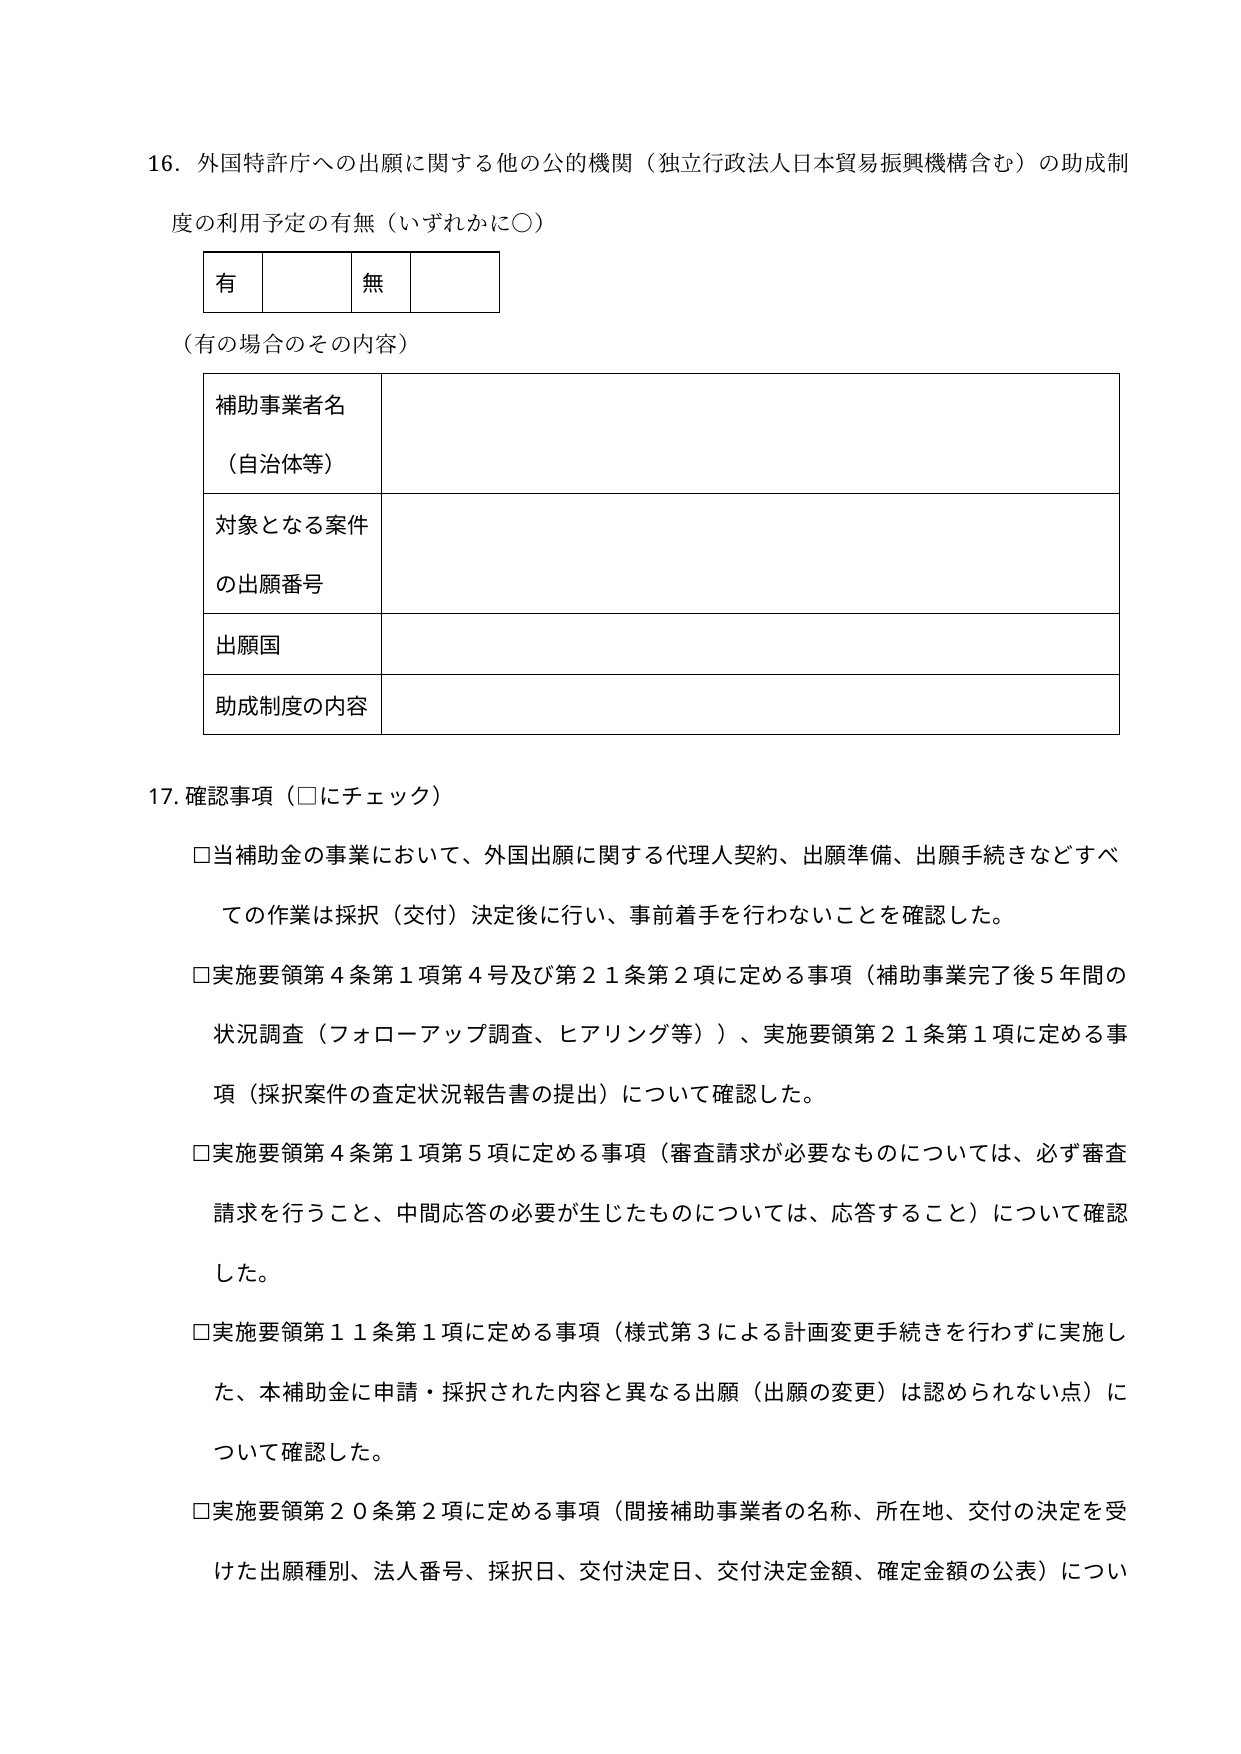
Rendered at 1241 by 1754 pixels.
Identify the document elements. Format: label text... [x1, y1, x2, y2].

table_cell [382, 494, 1119, 613]
text （有の場合のその内容） [148, 313, 1129, 373]
table_cell 助成制度の内容 [204, 675, 381, 734]
table_cell 出願国 [204, 614, 381, 674]
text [191, 1480, 1129, 1599]
table_header [263, 253, 351, 312]
table_header 無 [352, 253, 410, 312]
text 17. 確認事項（□にチェック） [148, 765, 1122, 825]
table_header [382, 374, 1119, 493]
table_cell [382, 675, 1119, 734]
text 当補助金の事業において、外国出願に関する代理人契約、出願準備、出願手続きなどすべての作業は採択（交付）決定後に行い、事前着手を行わないことを確認した。 [192, 825, 1122, 944]
text 16．外国特許庁への出願に関する他の公的機関（独立行政法人日本貿易振興機構含む）の助成制度の利用予定の有無（いずれかに○） [148, 132, 1129, 251]
table_cell 対象となる案件の出願番号 [204, 494, 381, 613]
table_header 補助事業者名 （自治体等） [204, 374, 381, 493]
text 実施要領第４条第１項第５項に定める事項（審査請求が必要なものについては、必ず審査請求を行うこと、中間応答の必要が生じたものについては、応答すること）について確認した。 [191, 1123, 1129, 1301]
text 実施要領第４条第１項第４号及び第２１条第２項に定める事項（補助事業完了後５年間の状況調査（フォローアップ調査、ヒアリング等））、実施要領第２１条第１項に定める事項（採択案件の査定状況報告書の提出）について確認した。 [191, 944, 1129, 1123]
table_cell [382, 614, 1119, 674]
table_header [411, 253, 499, 312]
text 実施要領第１１条第１項に定める事項（様式第３による計画変更手続きを行わずに実施した、本補助金に申請・採択された内容と異なる出願（出願の変更）は認められない点）について確認した。 [191, 1301, 1129, 1480]
table_header 有 [204, 253, 262, 312]
